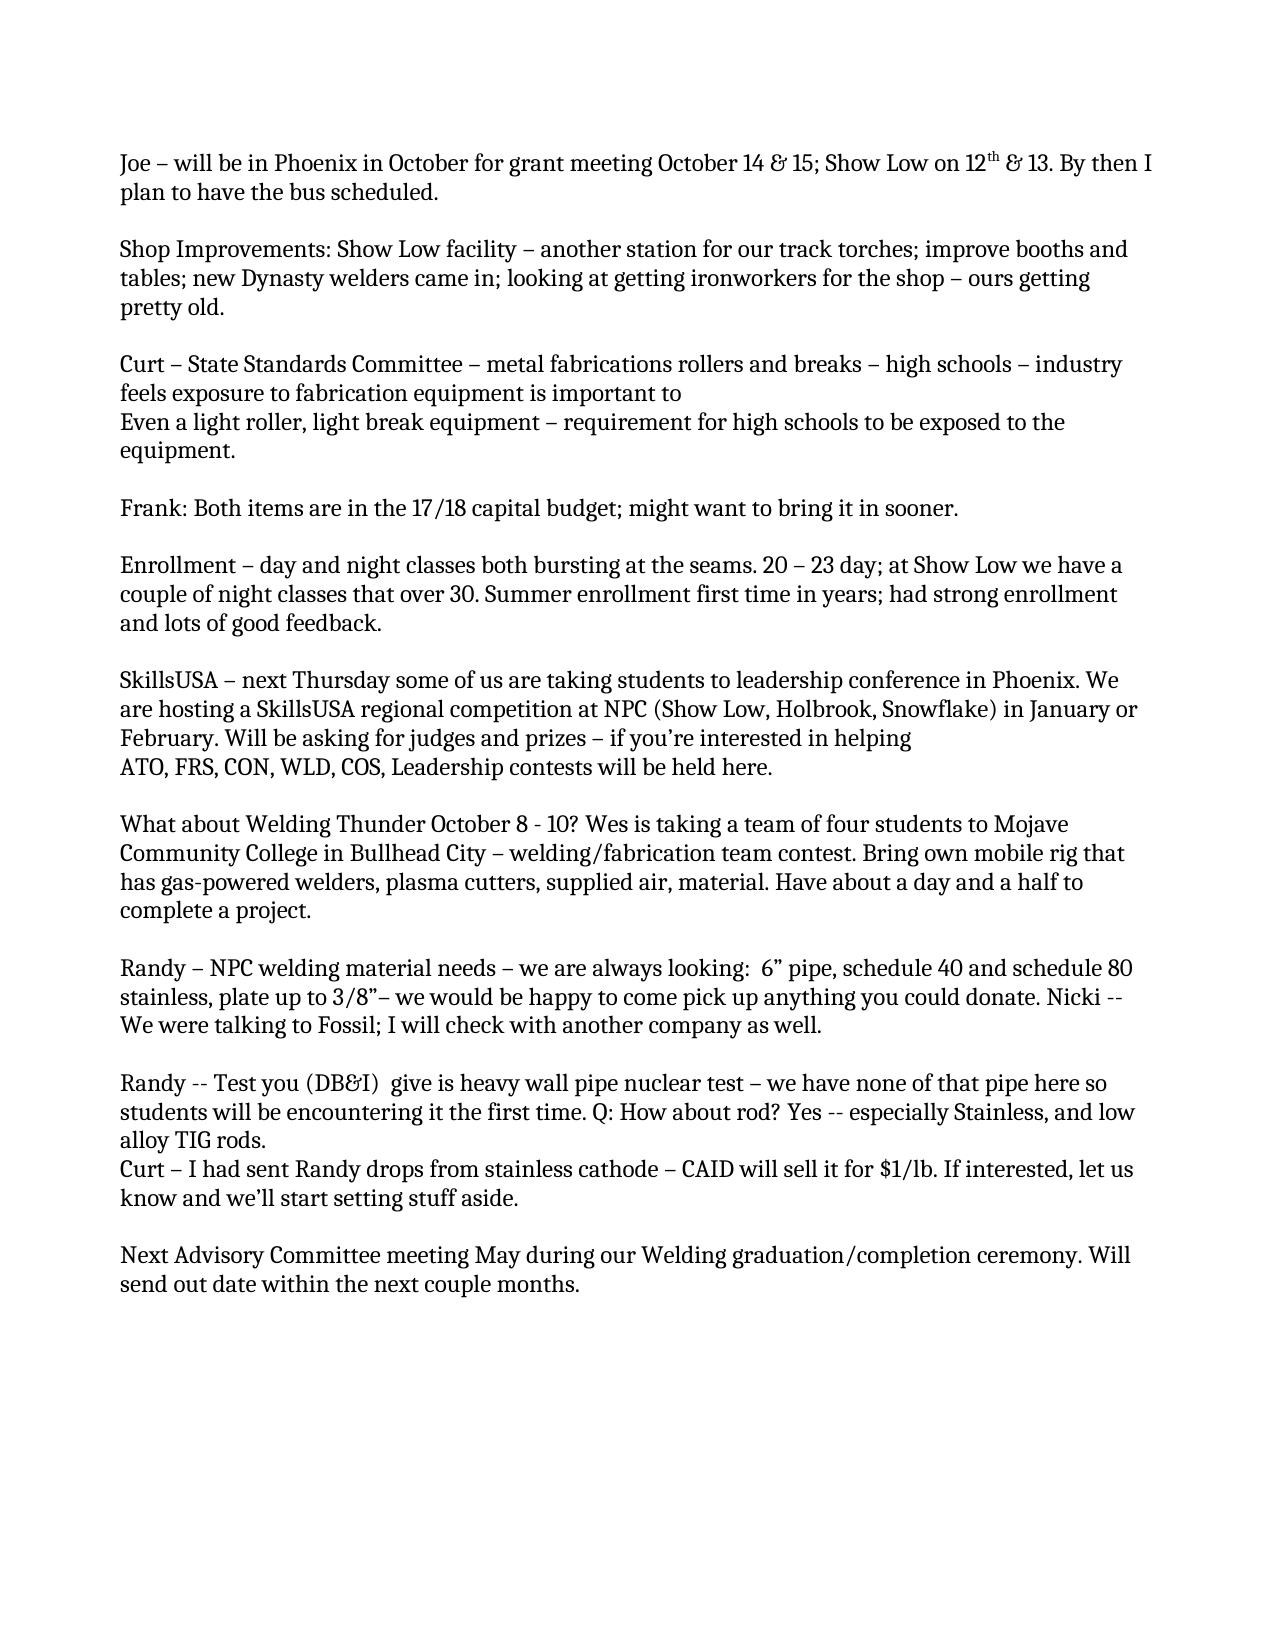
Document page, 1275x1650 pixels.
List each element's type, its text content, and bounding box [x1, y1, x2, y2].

text Randy -- Test you (DB&I) give is heavy wall pipe nuclear test – we have none of that pipe here so students will be encountering it the first time. Q: How about rod? Yes -- especially Stainless, and low alloy TIG rods. [120, 1069, 1155, 1155]
text Curt – I had sent Randy drops from stainless cathode – CAID will sell it for $1/lb. If interested, let us know and we’ll start setting stuff aside. [120, 1155, 1155, 1212]
text Next Advisory Committee meeting May during our Welding graduation/completion ceremony. Will send out date within the next couple months. [120, 1241, 1155, 1299]
text What about Welding Thunder October 8 - 10? Wes is taking a team of four students to Mojave Community College in Bullhead City – welding/fabrication team contest. Bring own mobile rig that has gas-powered welders, plasma cutters, supplied air, material. Have about a day and a half to complete a project. [120, 810, 1155, 925]
text Even a light roller, light break equipment – requirement for high schools to be exposed to the equipment. [120, 407, 1155, 465]
text Shop Improvements: Show Low facility – another station for our track torches; improve booths and tables; new Dynasty welders came in; looking at getting ironworkers for the shop – ours getting pretty old. [120, 235, 1155, 321]
text Randy – NPC welding material needs – we are always looking: 6” pipe, schedule 40 and schedule 80 stainless, plate up to 3/8”– we would be happy to come pick up anything you could donate. Nicki -- We were talking to Fossil; I will check with another company as well. [120, 954, 1155, 1040]
text Joe – will be in Phoenix in October for grant meeting October 14 & 15; Show Low on 12th & 13. By then I plan to have the bus scheduled. [120, 149, 1155, 206]
text SkillsUSA – next Thursday some of us are taking students to leadership conference in Phoenix. We are hosting a SkillsUSA regional competition at NPC (Show Low, Holbrook, Snowflake) in January or February. Will be asking for judges and prizes – if you’re interested in helping [120, 666, 1155, 752]
text Frank: Both items are in the 17/18 capital budget; might want to bring it in sooner. [120, 494, 1155, 522]
text Enrollment – day and night classes both bursting at the seams. 20 – 23 day; at Show Low we have a couple of night classes that over 30. Summer enrollment first time in years; had strong enrollment and lots of good feedback. [120, 551, 1155, 637]
text ATO, FRS, CON, WLD, COS, Leadership contests will be held here. [120, 752, 1155, 781]
text Curt – State Standards Committee – metal fabrications rollers and breaks – high schools – industry feels exposure to fabrication equipment is important to [120, 350, 1155, 407]
